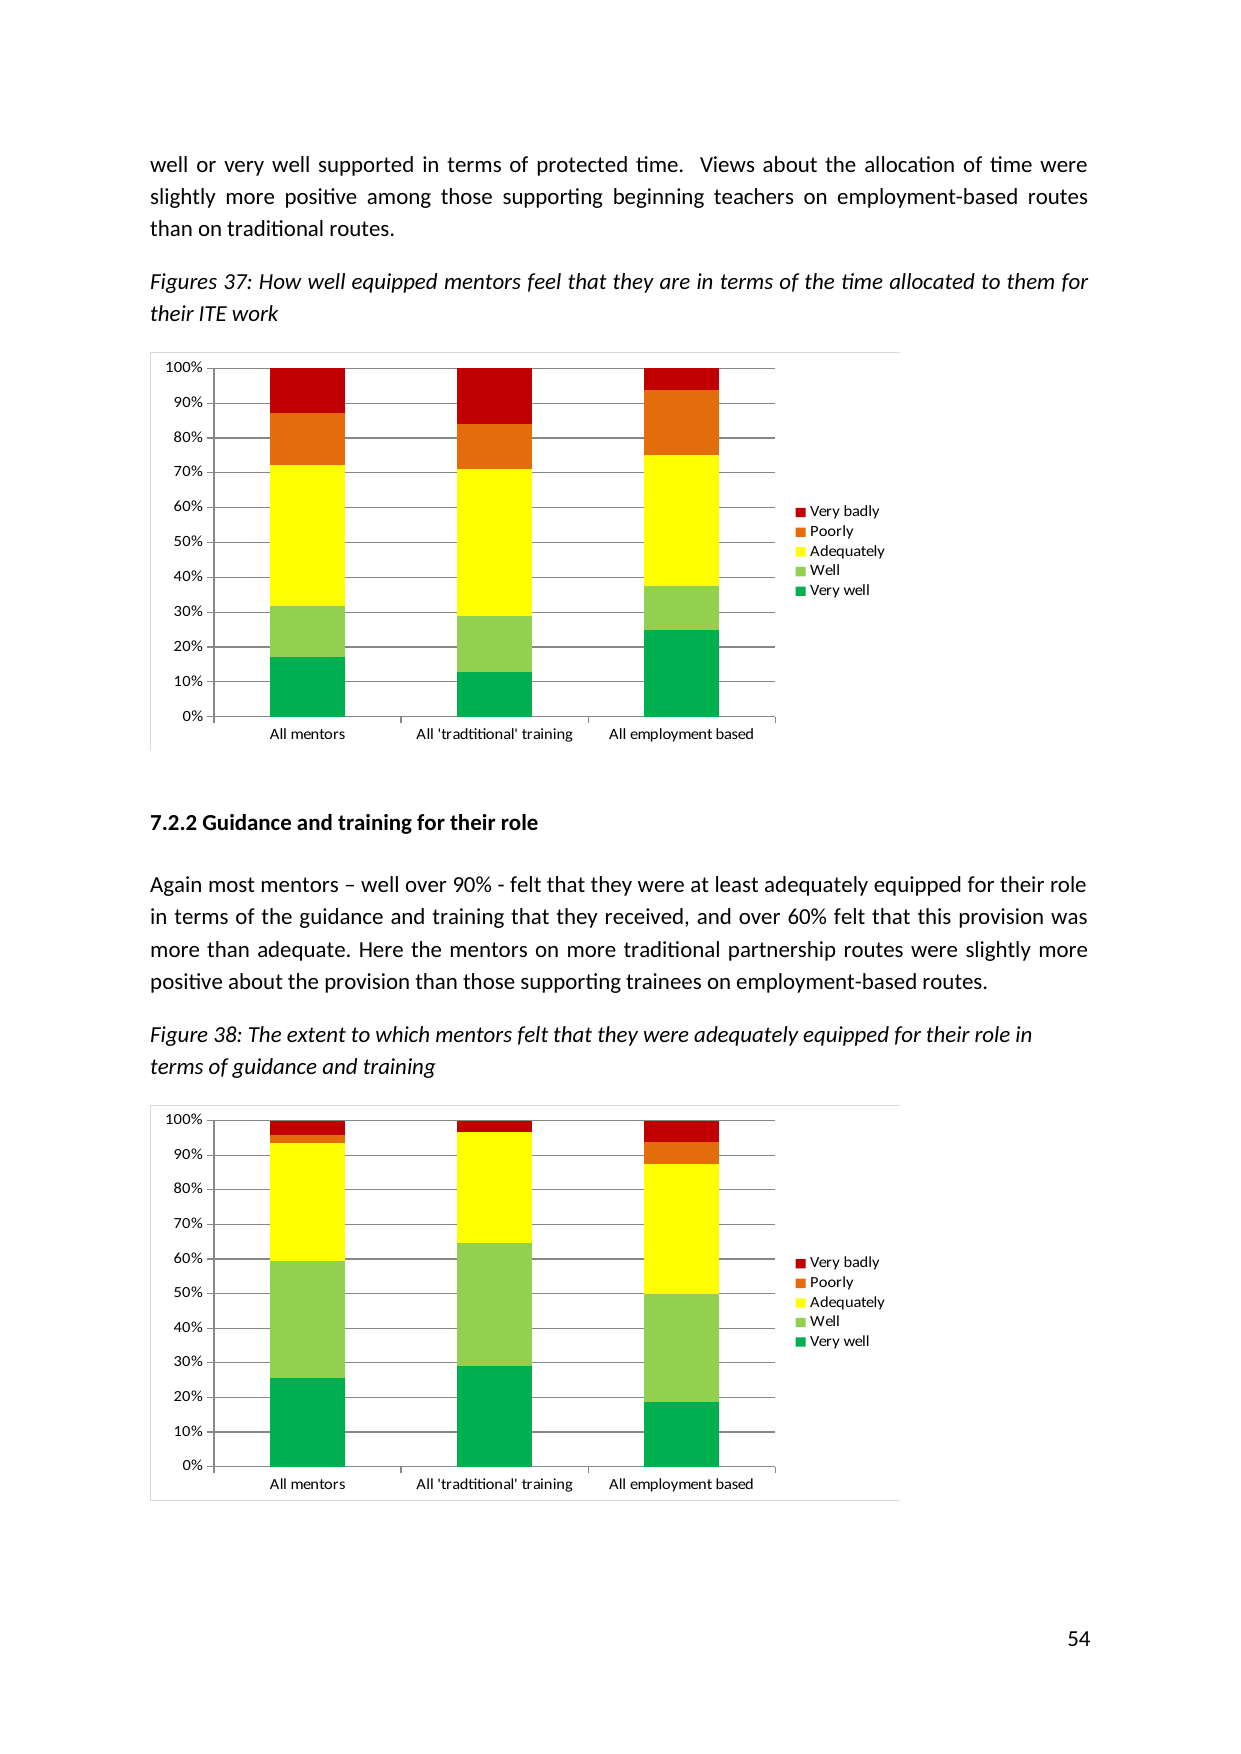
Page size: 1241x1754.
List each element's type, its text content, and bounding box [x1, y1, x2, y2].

text Figure 38: The extent to which mentors felt that they were adequately equipped for their role in terms of guidance and training [150, 1020, 1090, 1080]
subtitle 7.2.2 Guidance and training for their role [150, 808, 1090, 866]
text Figures 37: How well equipped mentors feel that they are in terms of the time allocated to them for their ITE work [150, 267, 1090, 328]
text Again most mentors – well over 90% - felt that they were at least adequately equipped for their role in terms of the guidance and training that they received, and over 60% felt that this provision was more than adequate. Here the mentors on more traditional partnership routes were slightly more positive about the provision than those supporting trainees on employment-based routes. [150, 870, 1090, 995]
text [150, 150, 1090, 242]
